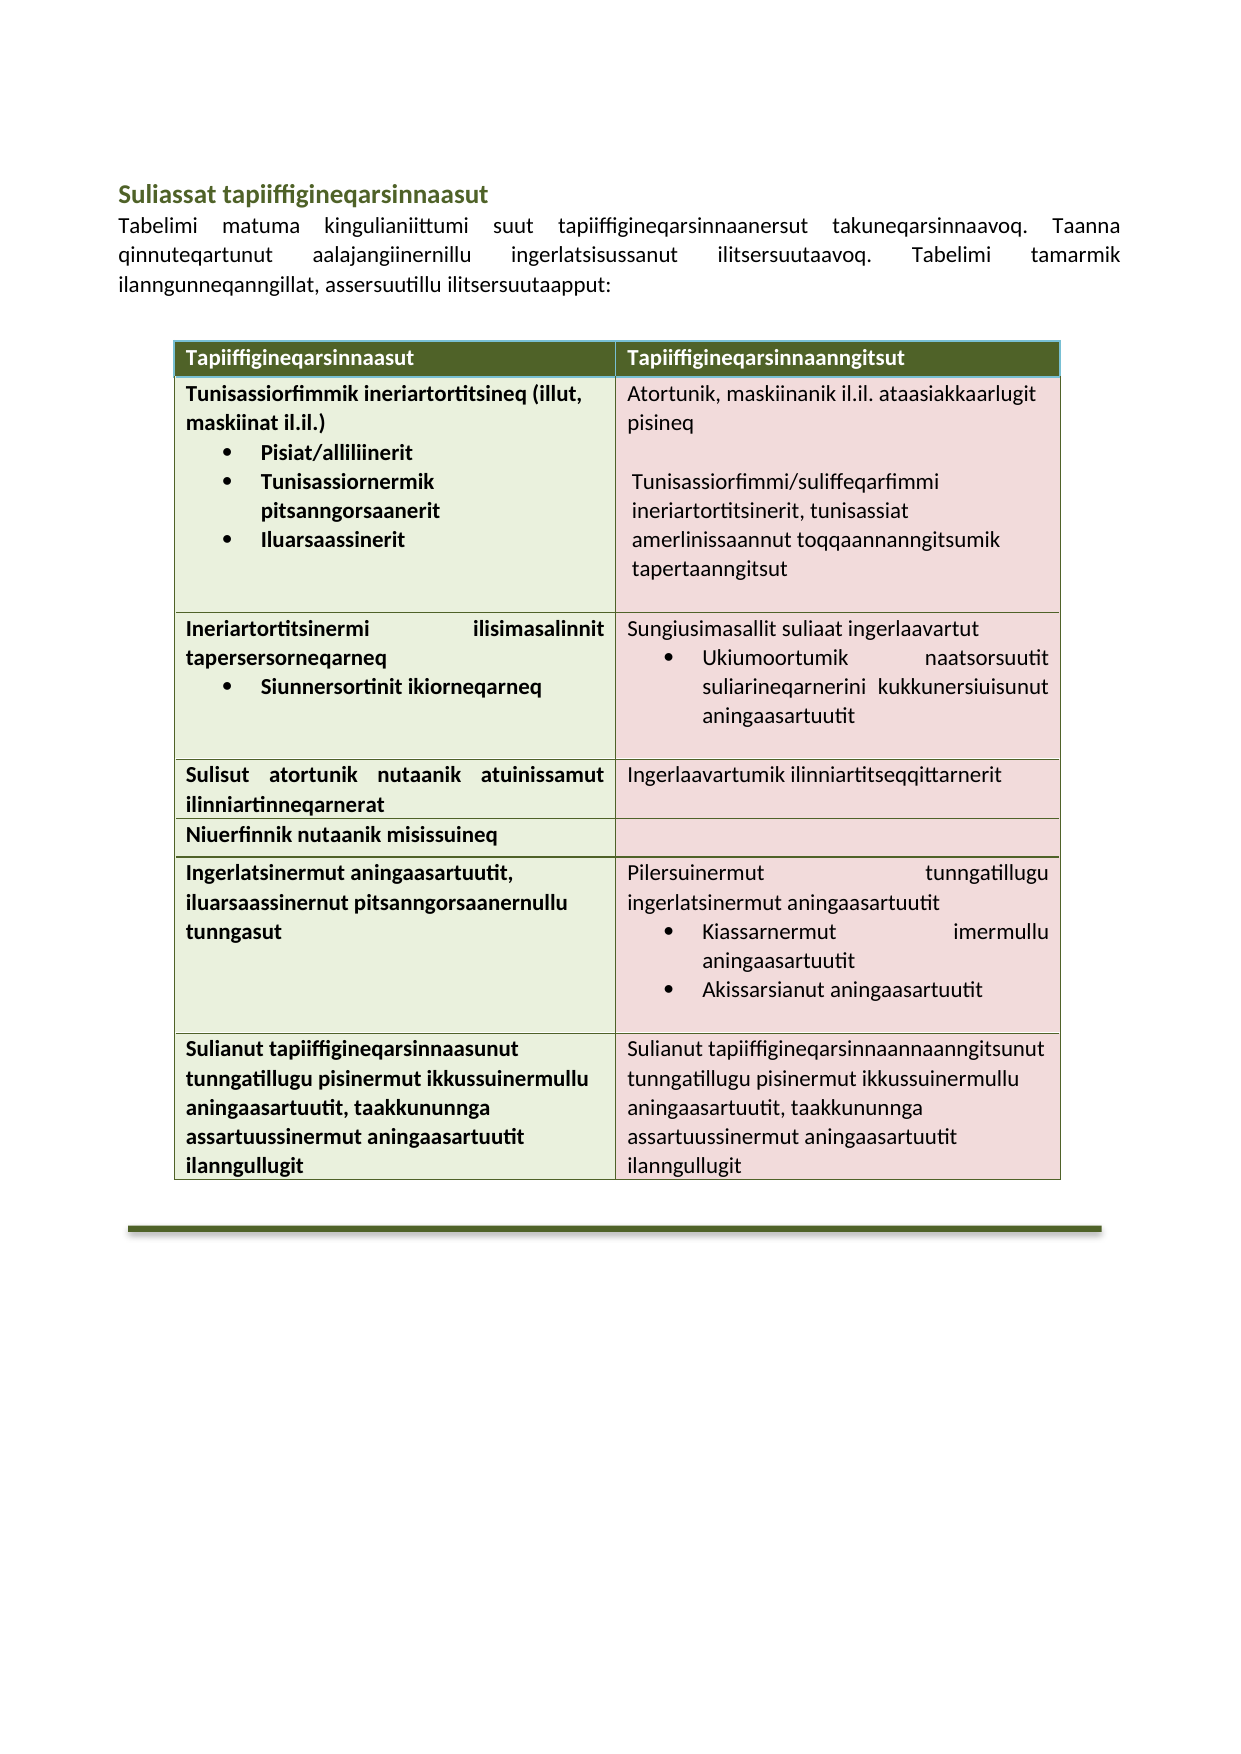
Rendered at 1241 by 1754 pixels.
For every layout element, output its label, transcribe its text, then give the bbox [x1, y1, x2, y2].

table_cell Atortunik, maskiinanik il.il. ataasiakkaarlugit pisineq Tunisassiorfimmi/suliffeqarfimmi ineriartortitsinerit, tunisassiat amerlinissaannut toqqaannanngitsumik tapertaanngitsut [616, 378, 1060, 612]
text Suliassat tapiiffigineqarsinnaasut [118, 177, 1122, 210]
table_cell Pilersuinermut tunngatillugu ingerlatsinermut aningaasartuutit Kiassarnermut imermullu aningaasartuutit Akissarsianut aningaasartuutit [616, 856, 1060, 1032]
table_cell Sulisut atortunik nutaanik atuinissamut ilinniartinneqarnerat [175, 760, 615, 818]
table_header Tapiiffigineqarsinnaasut [175, 342, 615, 376]
table_header Tapiiffigineqarsinnaanngitsut [616, 342, 1059, 376]
text Tabelimi matuma kingulianiittumi suut tapiiffigineqarsinnaanersut takuneqarsinnaavoq. Taanna qinnuteqartunut aalajangiinernillu ingerlatsisussanut ilitsersuutaavoq. Tabelimi tamarmik ilanngunneqanngillat, assersuutillu ilitsersuutaapput: [118, 210, 1122, 298]
table_cell Sulianut tapiiffigineqarsinnaasunut tunngatillugu pisinermut ikkussuinermullu aningaasartuutit, taakkununnga assartuussinermut aningaasartuutit ilanngullugit [175, 1034, 615, 1179]
table_cell Tunisassiorfimmik ineriartortitsineq (illut, maskiinat il.il.) Pisiat/alliliinerit Tunisassiornermik pitsanngorsaanerit Iluarsaassinerit [175, 377, 615, 612]
table_cell Sulianut tapiiffigineqarsinnaannaanngitsunut tunngatillugu pisinermut ikkussuinermullu aningaasartuutit, taakkununnga assartuussinermut aningaasartuutit ilanngullugit [616, 1033, 1060, 1179]
table_cell Niuerfinnik nutaanik misissuineq [175, 819, 615, 856]
table_cell [616, 818, 1060, 856]
table_cell Sungiusimasallit suliaat ingerlaavartut Ukiumoortumik naatsorsuutit suliarineqarnerini kukkunersiuisunut aningaasartuutit [616, 612, 1060, 758]
table_cell Ingerlaavartumik ilinniartitseqqittarnerit [616, 759, 1060, 818]
table_cell Ineriartortitsinermi ilisimasalinnit tapersersorneqarneq Siunnersortinit ikiorneqarneq [175, 613, 615, 758]
table_cell Ingerlatsinermut aningaasartuutit, iluarsaassinernut pitsanngorsaanernullu tunngasut [175, 857, 615, 1032]
